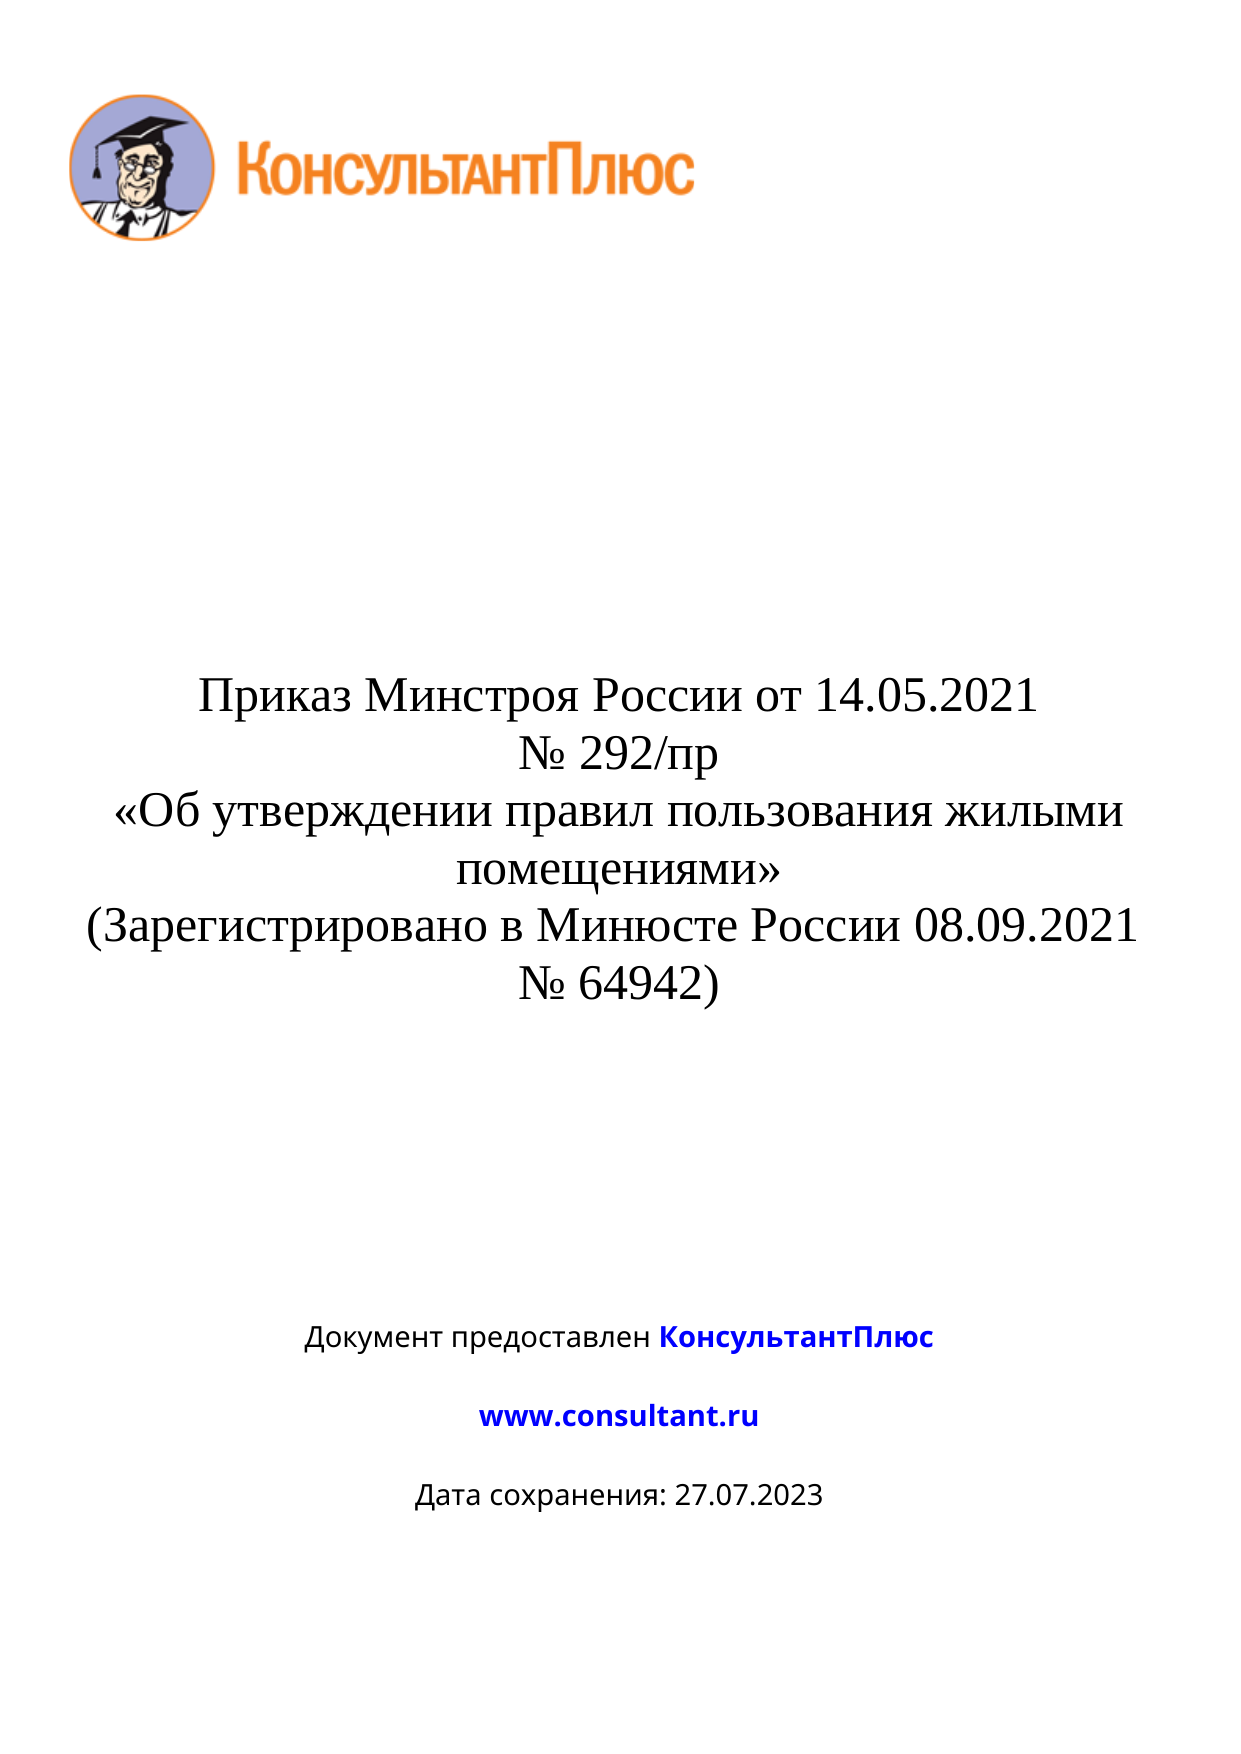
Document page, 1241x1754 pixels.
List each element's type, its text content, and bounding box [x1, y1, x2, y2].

table_cell Документ предоставлен КонсультантПлюс www.consultant.ru Дата сохранения: 27.07.2023 [61, 1272, 1177, 1587]
picture [69, 93, 695, 243]
table_header [61, 88, 1177, 403]
table_cell Приказ Минстроя России от 14.05.2021 № 292/пр «Об утверждении правил пользования жилыми помещениями» (Зарегистрировано в Минюсте России 08.09.2021 № 64942) [61, 403, 1177, 1272]
